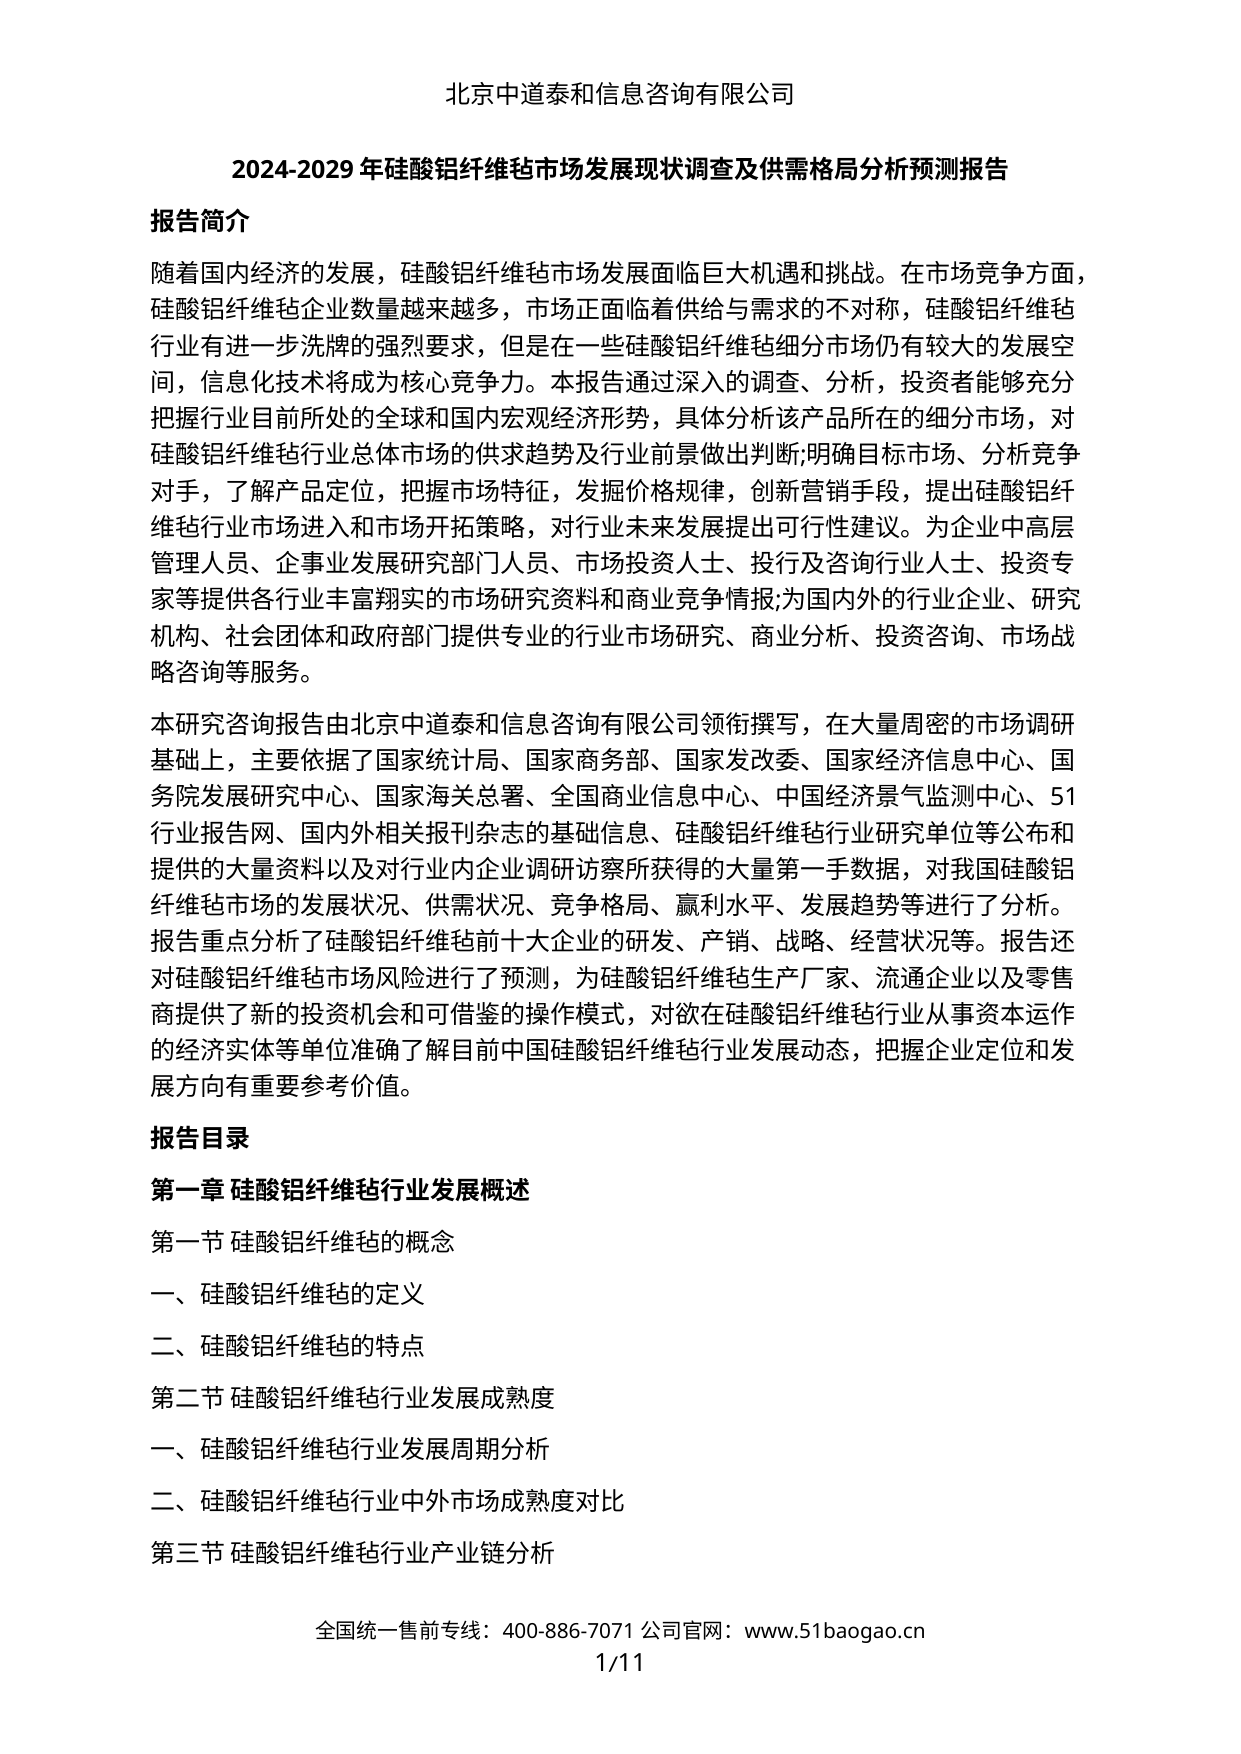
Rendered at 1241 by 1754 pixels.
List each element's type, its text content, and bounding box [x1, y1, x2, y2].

text 二、硅酸铝纤维毡行业中外市场成熟度对比 [150, 1482, 1090, 1518]
text 本研究咨询报告由北京中道泰和信息咨询有限公司领衔撰写，在大量周密的市场调研基础上，主要依据了国家统计局、国家商务部、国家发改委、国家经济信息中心、国务院发展研究中心、国家海关总署、全国商业信息中心、中国经济景气监测中心、51行业报告网、国内外相关报刊杂志的基础信息、硅酸铝纤维毡行业研究单位等公布和提供的大量资料以及对行业内企业调研访察所获得的大量第一手数据，对我国硅酸铝纤维毡市场的发展状况、供需状况、竞争格局、赢利水平、发展趋势等进行了分析。报告重点分析了硅酸铝纤维毡前十大企业的研发、产销、战略、经营状况等。报告还对硅酸铝纤维毡市场风险进行了预测，为硅酸铝纤维毡生产厂家、流通企业以及零售商提供了新的投资机会和可借鉴的操作模式，对欲在硅酸铝纤维毡行业从事资本运作的经济实体等单位准确了解目前中国硅酸铝纤维毡行业发展动态，把握企业定位和发展方向有重要参考价值。 [150, 704, 1090, 1103]
text 2024-2029年硅酸铝纤维毡市场发展现状调查及供需格局分析预测报告 [150, 150, 1090, 186]
text 一、硅酸铝纤维毡行业发展周期分析 [150, 1430, 1090, 1466]
text 二、硅酸铝纤维毡的特点 [150, 1326, 1090, 1362]
text 报告简介 [150, 202, 1090, 238]
text 第一章 硅酸铝纤维毡行业发展概述 [150, 1171, 1090, 1207]
text 一、硅酸铝纤维毡的定义 [150, 1274, 1090, 1311]
text 随着国内经济的发展，硅酸铝纤维毡市场发展面临巨大机遇和挑战。在市场竞争方面，硅酸铝纤维毡企业数量越来越多，市场正面临着供给与需求的不对称，硅酸铝纤维毡行业有进一步洗牌的强烈要求，但是在一些硅酸铝纤维毡细分市场仍有较大的发展空间，信息化技术将成为核心竞争力。本报告通过深入的调查、分析，投资者能够充分把握行业目前所处的全球和国内宏观经济形势，具体分析该产品所在的细分市场，对硅酸铝纤维毡行业总体市场的供求趋势及行业前景做出判断;明确目标市场、分析竞争对手，了解产品定位，把握市场特征，发掘价格规律，创新营销手段，提出硅酸铝纤维毡行业市场进入和市场开拓策略，对行业未来发展提出可行性建议。为企业中高层管理人员、企事业发展研究部门人员、市场投资人士、投行及咨询行业人士、投资专家等提供各行业丰富翔实的市场研究资料和商业竞争情报;为国内外的行业企业、研究机构、社会团体和政府部门提供专业的行业市场研究、商业分析、投资咨询、市场战略咨询等服务。 [150, 254, 1090, 689]
text 第一节 硅酸铝纤维毡的概念 [150, 1222, 1090, 1259]
text 第三节 硅酸铝纤维毡行业产业链分析 [150, 1534, 1090, 1570]
text 第二节 硅酸铝纤维毡行业发展成熟度 [150, 1378, 1090, 1414]
text 报告目录 [150, 1119, 1090, 1155]
